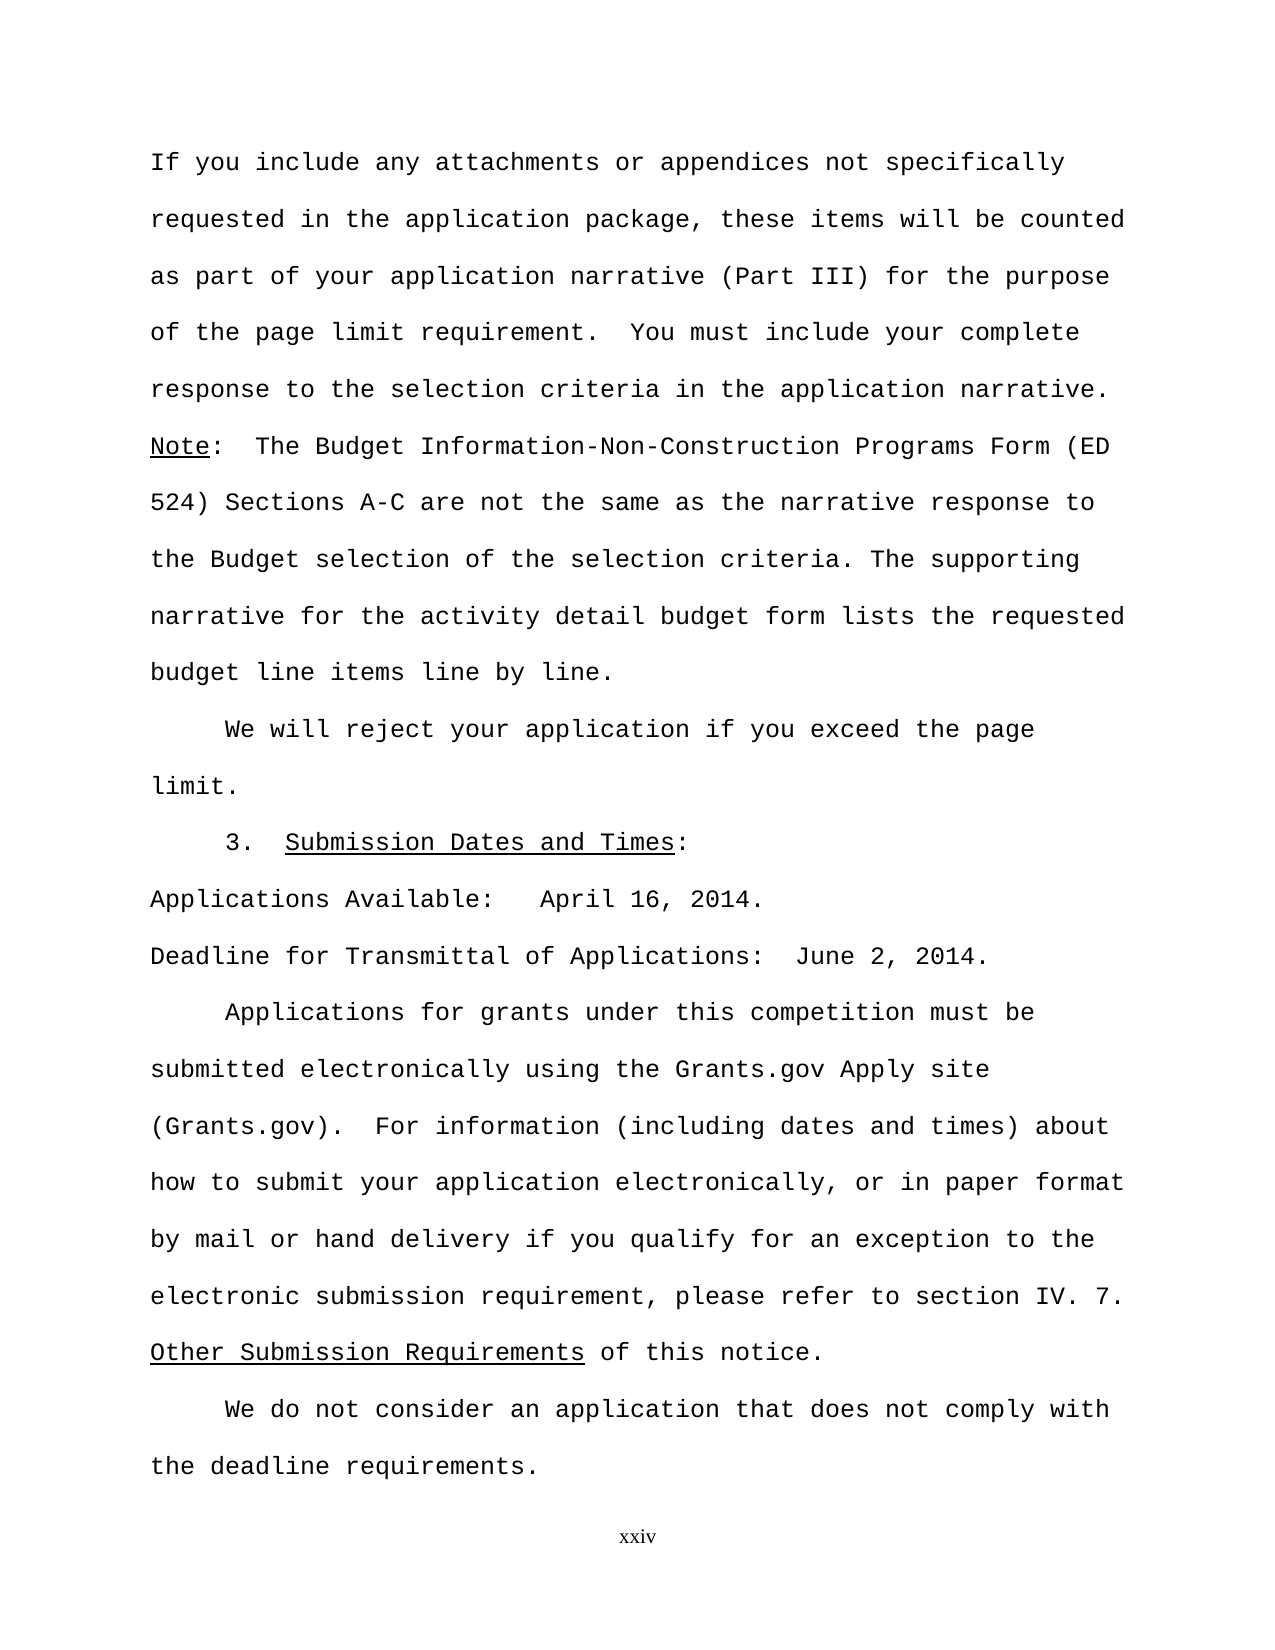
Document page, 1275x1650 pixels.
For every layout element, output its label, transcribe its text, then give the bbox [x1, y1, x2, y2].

text We do not consider an application that does not comply with the deadline requirements. [150, 1397, 1125, 1482]
text Note: The Budget Information-Non-Construction Programs Form (ED 524) Sections A-C are not the same as the narrative response to the Budget selection of the selection criteria. The supporting narrative for the activity detail budget form lists the requested budget line items line by line. [150, 433, 1125, 688]
text Deadline for Transmittal of Applications: June 2, 2014. [150, 943, 1125, 972]
text 3. Submission Dates and Times: [150, 830, 1125, 858]
list We will reject your application if you exceed the page limit. [150, 717, 1125, 802]
text Applications Available: April 16, 2014. [150, 887, 1125, 915]
text Applications for grants under this competition must be submitted electronically using the Grants.gov Apply site (Grants.gov). For information (including dates and times) about how to submit your application electronically, or in paper format by mail or hand delivery if you qualify for an exception to the electronic submission requirement, please refer to section IV. 7. Other Submission Requirements of this notice. [150, 1000, 1125, 1368]
text If you include any attachments or appendices not specifically requested in the application package, these items will be counted as part of your application narrative (Part III) for the purpose of the page limit requirement. You must include your complete response to the selection criteria in the application narrative. [150, 150, 1125, 405]
